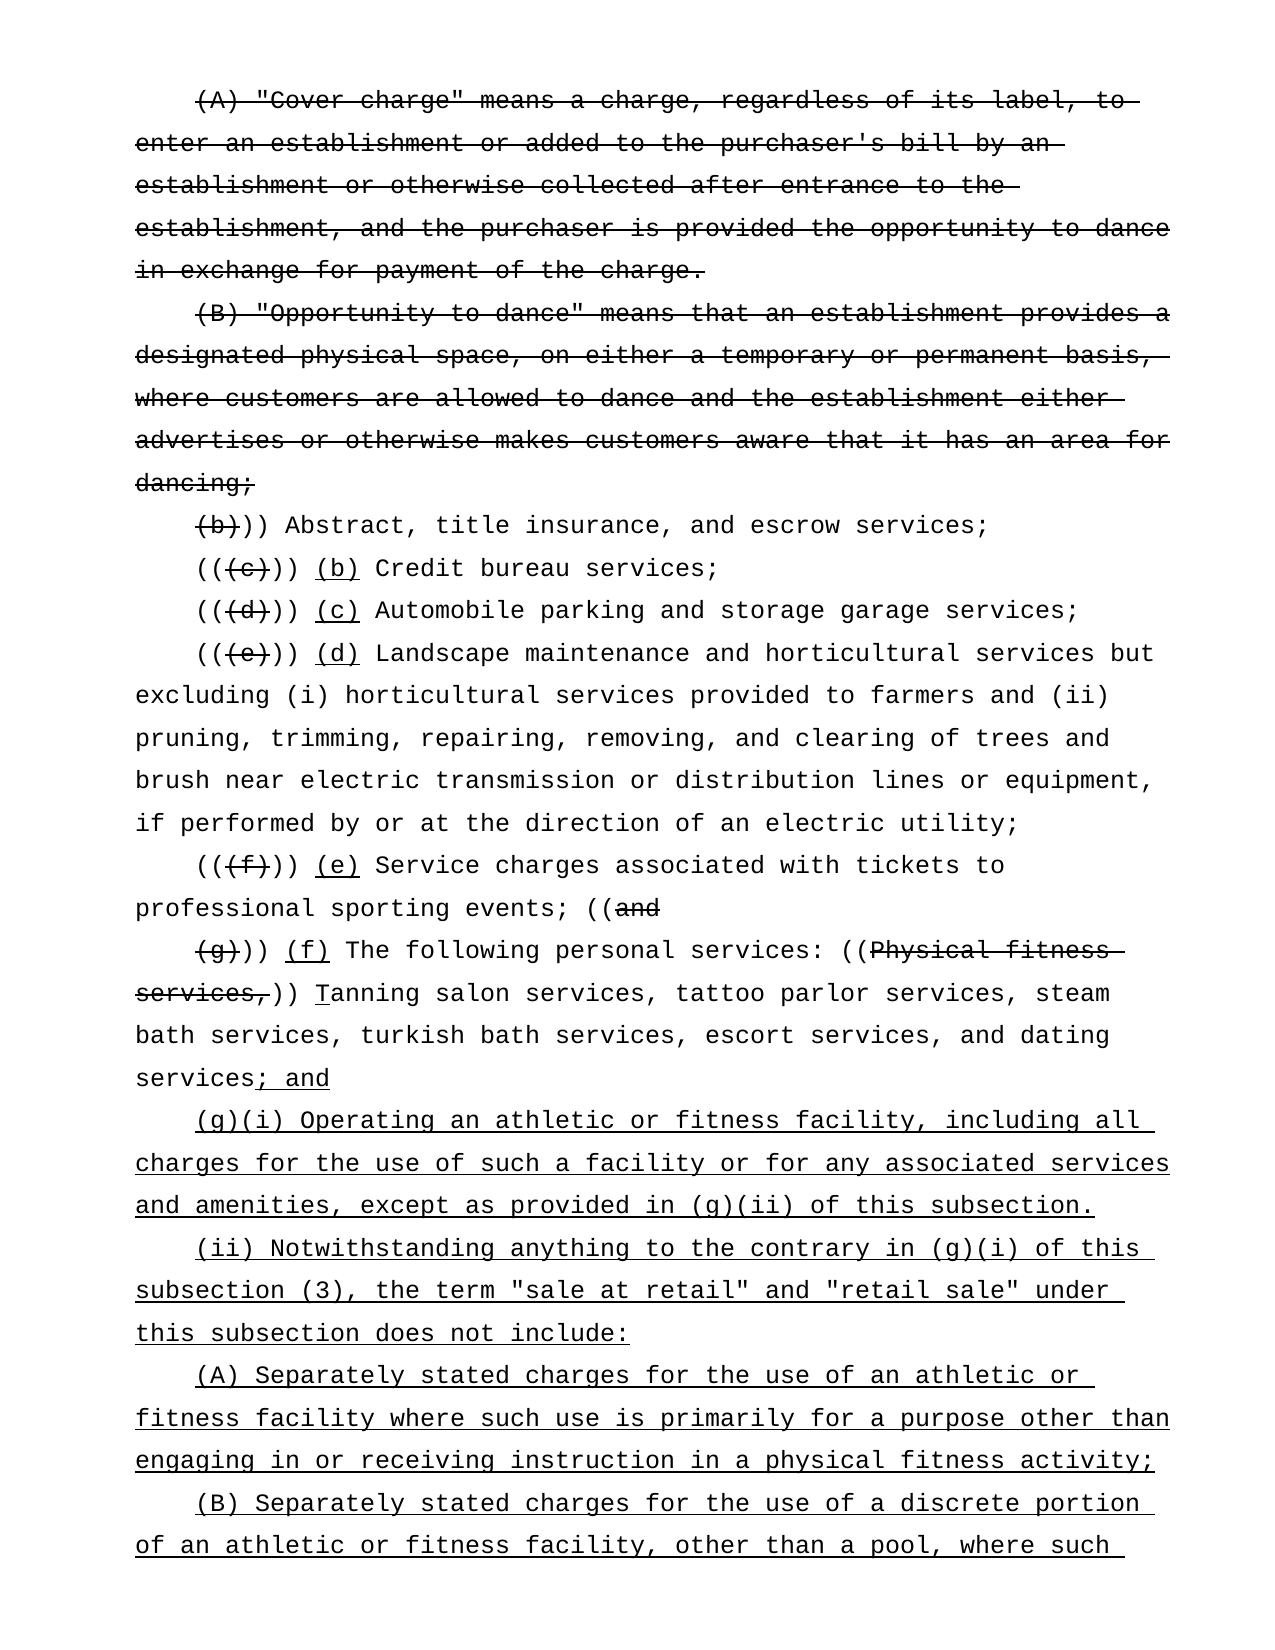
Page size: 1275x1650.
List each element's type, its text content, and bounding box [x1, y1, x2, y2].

text (A) Separately stated charges for the use of an athletic or fitness facility where such use is primarily for a purpose other than engaging in or receiving instruction in a physical fitness activity; [135, 1430, 1170, 1477]
text (((d))) (c) Automobile parking and storage garage services; [135, 585, 1170, 627]
text (((f))) (e) Service charges associated with tickets to professional sporting events; ((and [135, 840, 1170, 925]
text (B) "Opportunity to dance" means that an establishment provides a designated physical space, on either a temporary or permanent basis, where customers are allowed to dance and the establishment either advertises or otherwise makes customers aware that it has an area for dancing; [135, 287, 1170, 356]
text (g)(i) Operating an athletic or fitness facility, including all charges for the use of such a facility or for any associated services and amenities, except as provided in (g)(ii) of this subsection. [135, 1175, 1170, 1222]
text (B) "Opportunity to dance" means that an establishment provides a designated physical space, on either a temporary or permanent basis, where customers are allowed to dance and the establishment either advertises or otherwise makes customers aware that it has an area for dancing; [135, 443, 1170, 500]
text (b))) Abstract, title insurance, and escrow services; [135, 500, 1170, 542]
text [135, 1477, 1170, 1562]
text (g))) (f) The following personal services: ((Physical fitness services,)) Tanning salon services, tattoo parlor services, steam bath services, turkish bath services, escort services, and dating services; and [135, 925, 1170, 1095]
text (A) Separately stated charges for the use of an athletic or fitness facility where such use is primarily for a purpose other than engaging in or receiving instruction in a physical fitness activity; [135, 1350, 1170, 1429]
text (A) "Cover charge" means a charge, regardless of its label, to enter an establishment or added to the purchaser's bill by an establishment or otherwise collected after entrance to the establishment, and the purchaser is provided the opportunity to dance in exchange for payment of the charge. [135, 75, 1170, 229]
text (B) "Opportunity to dance" means that an establishment provides a designated physical space, on either a temporary or permanent basis, where customers are allowed to dance and the establishment either advertises or otherwise makes customers aware that it has an area for dancing; [135, 358, 1170, 441]
text (((c))) (b) Credit bureau services; [135, 542, 1170, 585]
text (A) "Cover charge" means a charge, regardless of its label, to enter an establishment or added to the purchaser's bill by an establishment or otherwise collected after entrance to the establishment, and the purchaser is provided the opportunity to dance in exchange for payment of the charge. [135, 231, 1170, 287]
text (ii) Notwithstanding anything to the contrary in (g)(i) of this subsection (3), the term "sale at retail" and "retail sale" under this subsection does not include: [135, 1222, 1170, 1350]
text (((e))) (d) Landscape maintenance and horticultural services but excluding (i) horticultural services provided to farmers and (ii) pruning, trimming, repairing, removing, and clearing of trees and brush near electric transmission or distribution lines or equipment, if performed by or at the direction of an electric utility; [135, 627, 1170, 840]
text (g)(i) Operating an athletic or fitness facility, including all charges for the use of such a facility or for any associated services and amenities, except as provided in (g)(ii) of this subsection. [135, 1095, 1170, 1174]
